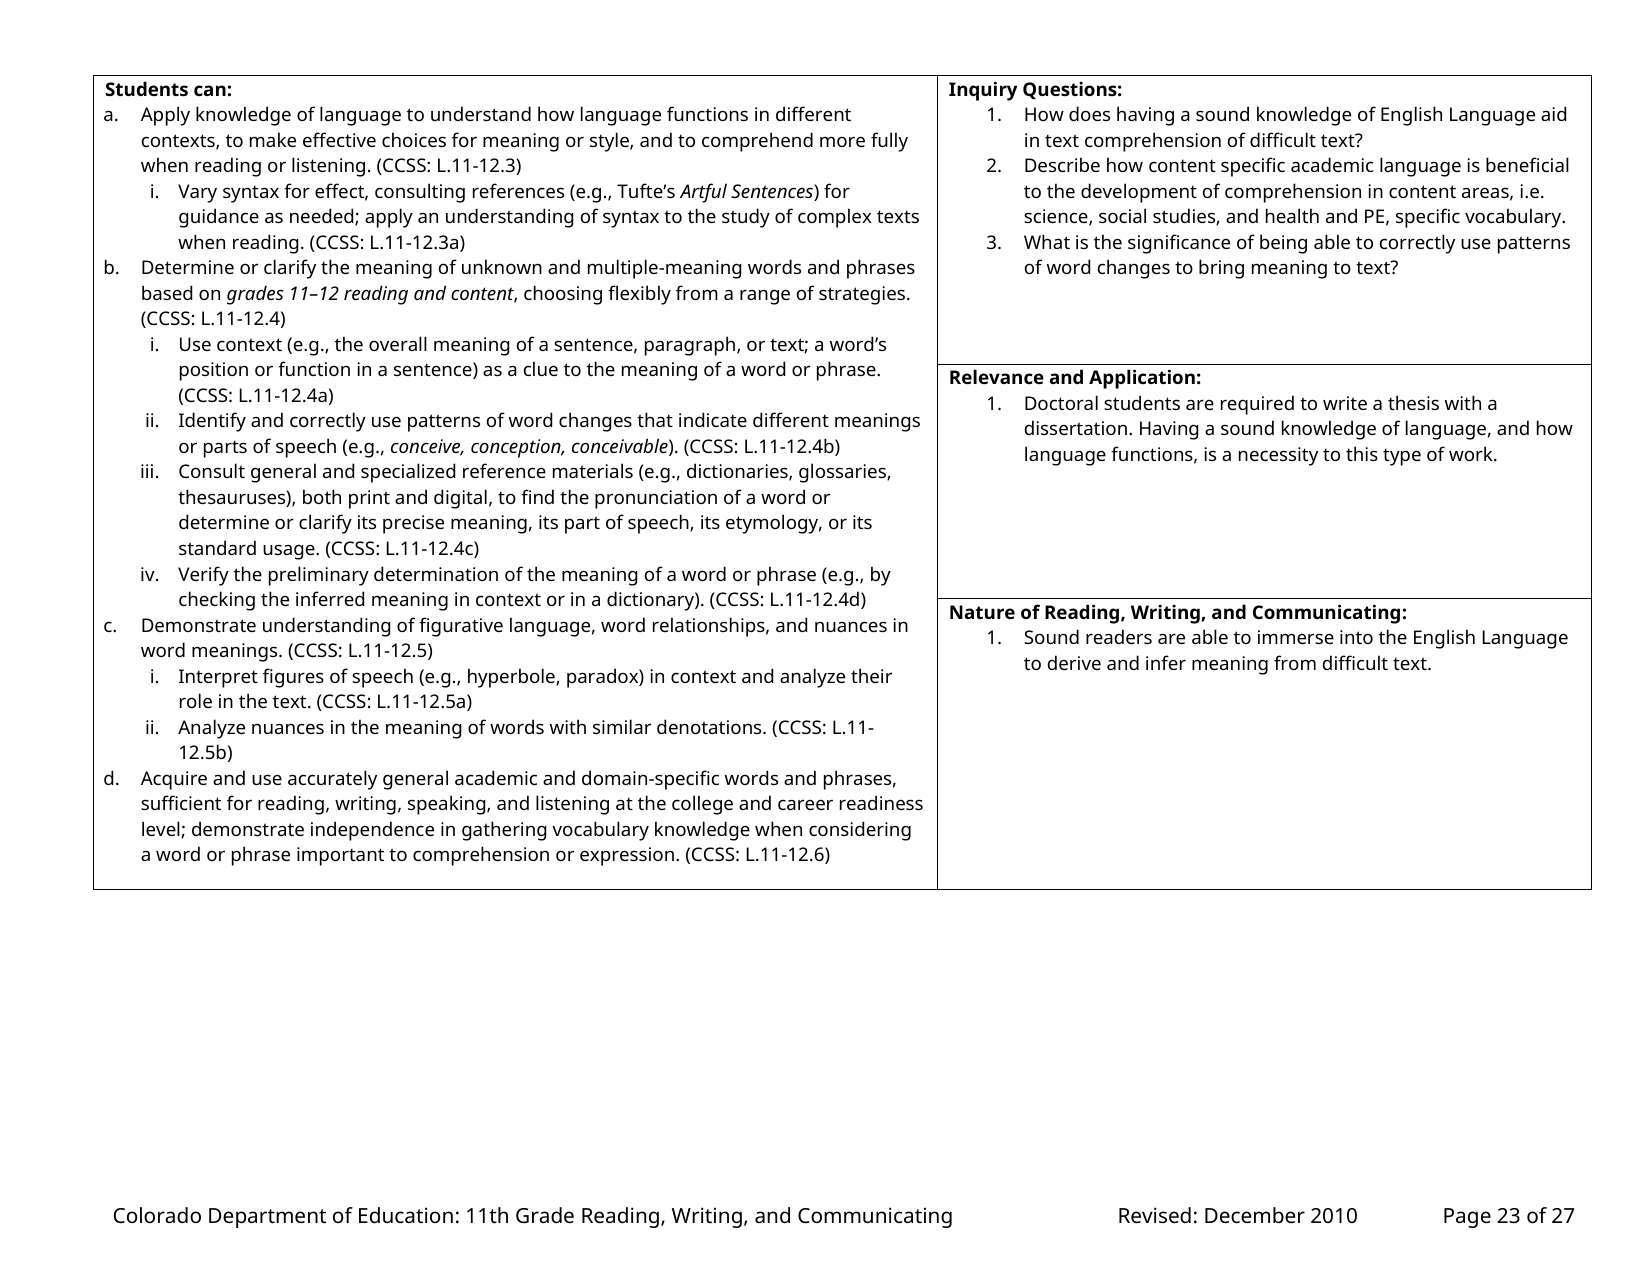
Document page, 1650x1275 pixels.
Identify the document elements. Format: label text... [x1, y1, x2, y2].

table_cell Students can: Apply knowledge of language to understand how language functions in different contexts, to make effective choices for meaning or style, and to comprehend more fully when reading or listening. (CCSS: L.11-12.3) Vary syntax for effect, consulting references (e.g., Tufte’s Artful Sentences) for guidance as needed; apply an understanding of syntax to the study of complex texts when reading. (CCSS: L.11-12.3a) Determine or clarify the meaning of unknown and multiple-meaning words and phrases based on grades 11–12 reading and content, choosing flexibly from a range of strategies. (CCSS: L.11-12.4) Use context (e.g., the overall meaning of a sentence, paragraph, or text; a word’s position or function in a sentence) as a clue to the meaning of a word or phrase. (CCSS: L.11-12.4a) Identify and correctly use patterns of word changes that indicate different meanings or parts of speech (e.g., conceive, conception, conceivable). (CCSS: L.11-12.4b) Consult general and specialized reference materials (e.g., dictionaries, glossaries, thesauruses), both print and digital, to find the pronunciation of a word or determine or clarify its precise meaning, its part of speech, its etymology, or its standard usage. (CCSS: L.11-12.4c) Verify the preliminary determination of the meaning of a word or phrase (e.g., by checking the inferred meaning in context or in a dictionary). (CCSS: L.11-12.4d) Demonstrate understanding of figurative language, word relationships, and nuances in word meanings. (CCSS: L.11-12.5) Interpret figures of speech (e.g., hyperbole, paradox) in context and analyze their role in the text. (CCSS: L.11-12.5a) Analyze nuances in the meaning of words with similar denotations. (CCSS: L.11-12.5b) Acquire and use accurately general academic and domain-specific words and phrases, sufficient for reading, writing, speaking, and listening at the college and career readiness level; demonstrate independence in gathering vocabulary knowledge when considering a word or phrase important to comprehension or expression. (CCSS: L.11-12.6) [94, 76, 937, 889]
table_cell Inquiry Questions: How does having a sound knowledge of English Language aid in text comprehension of difficult text? Describe how content specific academic language is beneficial to the development of comprehension in content areas, i.e. science, social studies, and health and PE, specific vocabulary. What is the significance of being able to correctly use patterns of word changes to bring meaning to text? [938, 76, 1591, 364]
table_cell Relevance and Application: Doctoral students are required to write a thesis with a dissertation. Having a sound knowledge of language, and how language functions, is a necessity to this type of work. [938, 365, 1591, 598]
table_cell Nature of Reading, Writing, and Communicating: Sound readers are able to immerse into the English Language to derive and infer meaning from difficult text. [938, 599, 1591, 889]
